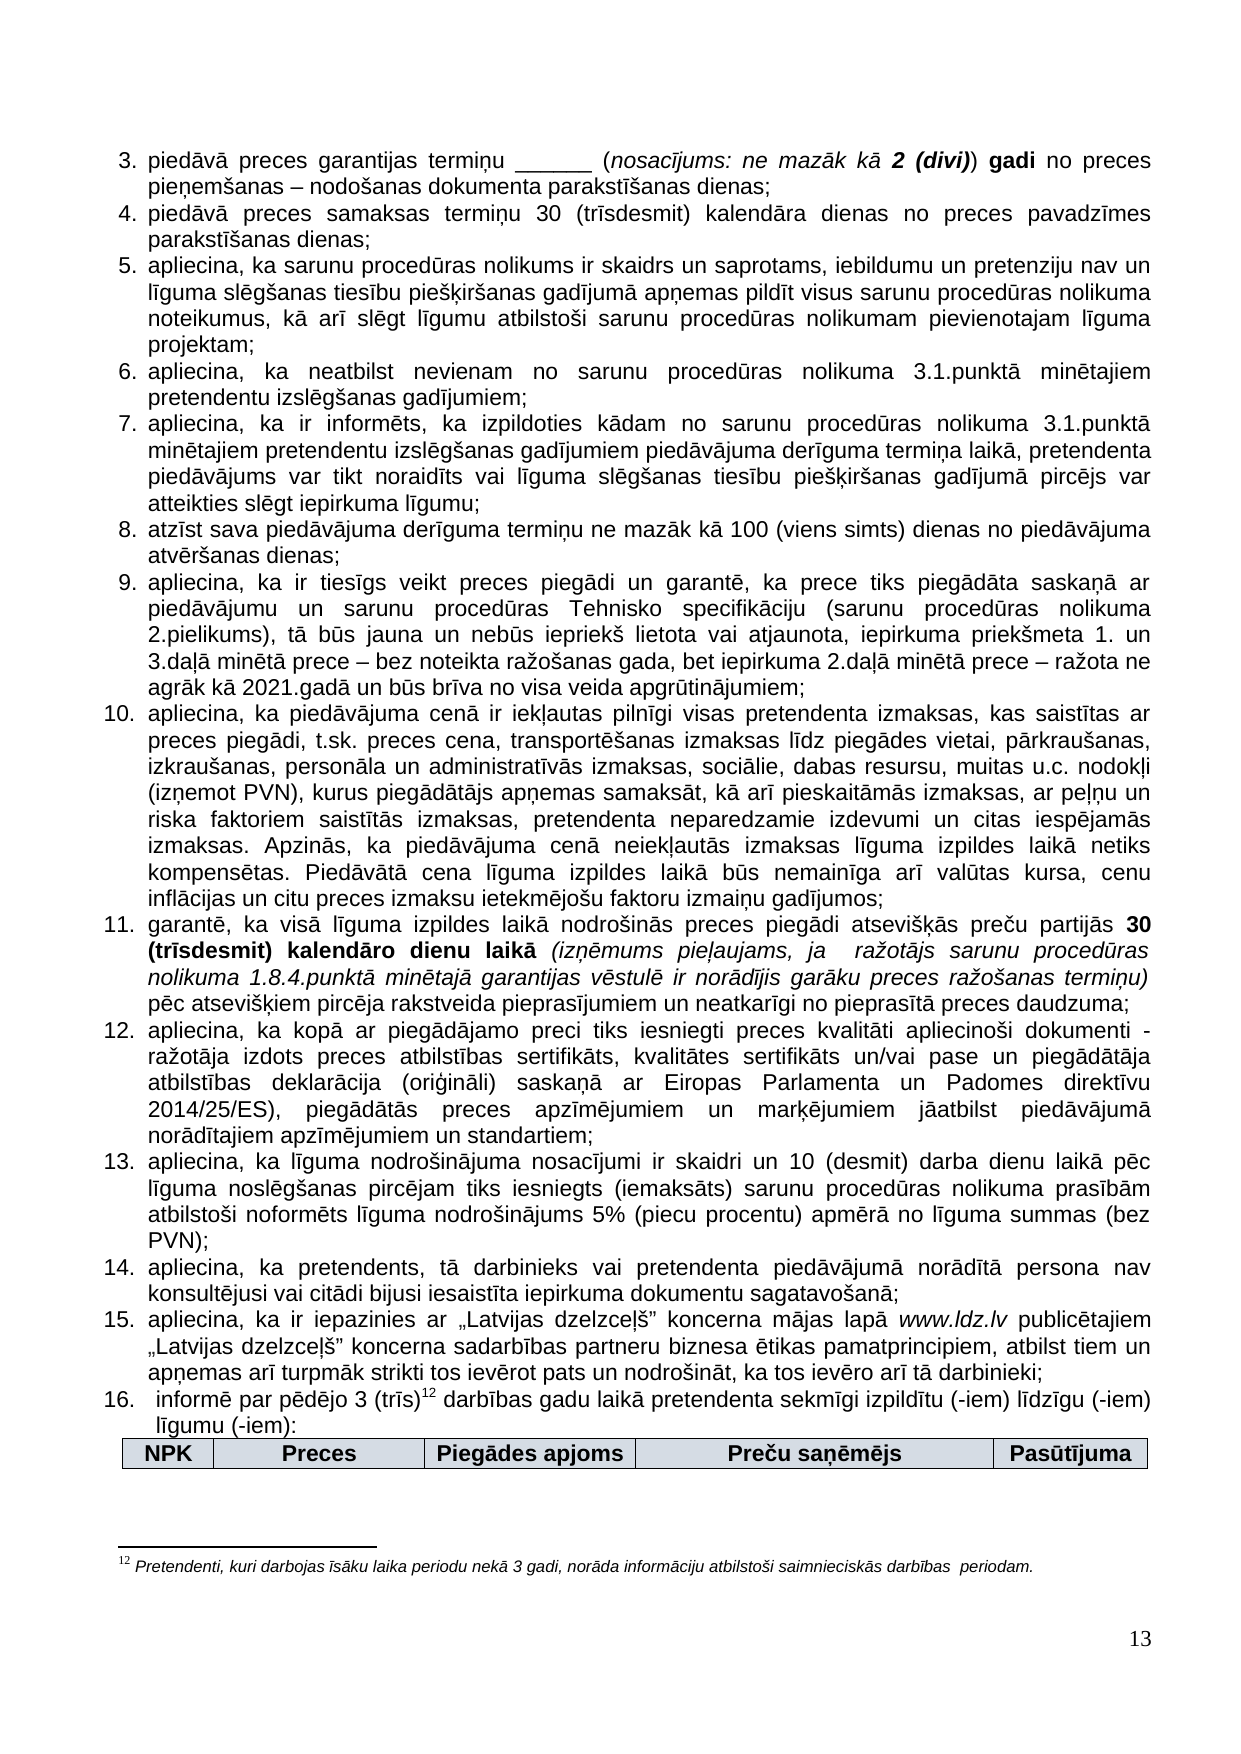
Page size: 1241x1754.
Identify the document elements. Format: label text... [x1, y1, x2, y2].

list garantē, ka visā līguma izpildes laikā nodrošinās preces piegādi atsevišķās preču partijās 30 (trīsdesmit) kalendāro dienu laikā (izņēmums pieļaujams, ja ražotājs sarunu procedūras nolikuma 1.8.4.punktā minētajā garantijas vēstulē ir norādījis garāku preces ražošanas termiņu) pēc atsevišķiem pircēja rakstveida pieprasījumiem un neatkarīgi no pieprasītā preces daudzuma; [103, 911, 1152, 1017]
list apliecina, ka ir informēts, ka izpildoties kādam no sarunu procedūras nolikuma 3.1.punktā minētajiem pretendentu izslēgšanas gadījumiem piedāvājuma derīguma termiņa laikā, pretendenta piedāvājums var tikt noraidīts vai līguma slēgšanas tiesību piešķiršanas gadījumā pircējs var atteikties slēgt iepirkuma līgumu; [118, 410, 1152, 516]
list apliecina, ka piedāvājuma cenā ir iekļautas pilnīgi visas pretendenta izmaksas, kas saistītas ar preces piegādi, t.sk. preces cena, transportēšanas izmaksas līdz piegādes vietai, pārkraušanas, izkraušanas, personāla un administratīvās izmaksas, sociālie, dabas resursu, muitas u.c. nodokļi (izņemot PVN), kurus piegādātājs apņemas samaksāt, kā arī pieskaitāmās izmaksas, ar peļņu un riska faktoriem saistītās izmaksas, pretendenta neparedzamie izdevumi un citas iespējamās izmaksas. Apzinās, ka piedāvājuma cenā neiekļautās izmaksas līguma izpildes laikā netiks kompensētas. Piedāvātā cena līguma izpildes laikā būs nemainīga arī valūtas kursa, cenu inflācijas un citu preces izmaksu ietekmējošu faktoru izmaiņu gadījumos; [103, 700, 1152, 911]
list apliecina, ka ir tiesīgs veikt preces piegādi un garantē, ka prece tiks piegādāta saskaņā ar piedāvājumu un sarunu procedūras Tehnisko specifikāciju (sarunu procedūras nolikuma 2.pielikums), tā būs jauna un nebūs iepriekš lietota vai atjaunota, iepirkuma priekšmeta 1. un 3.daļā minētā prece – bez noteikta ražošanas gada, bet iepirkuma 2.daļā minētā prece – ražota ne agrāk kā 2021.gadā un būs brīva no visa veida apgrūtinājumiem; [118, 568, 1152, 700]
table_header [994, 1439, 1147, 1468]
list apliecina, ka neatbilst nevienam no sarunu procedūras nolikuma 3.1.punktā minētajiem pretendentu izslēgšanas gadījumiem; [118, 358, 1152, 410]
list piedāvā preces garantijas termiņu ______ (nosacījums: ne mazāk kā 2 (divi)) gadi no preces pieņemšanas – nodošanas dokumenta parakstīšanas dienas; [118, 147, 1152, 199]
table_header NPK [123, 1439, 213, 1468]
list apliecina, ka līguma nodrošinājuma nosacījumi ir skaidri un 10 (desmit) darba dienu laikā pēc līguma noslēgšanas pircējam tiks iesniegts (iemaksāts) sarunu procedūras nolikuma prasībām atbilstoši noformēts līguma nodrošinājums 5% (piecu procentu) apmērā no līguma summas (bez PVN); [103, 1148, 1152, 1254]
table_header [425, 1439, 635, 1468]
table_header Preču saņēmējs [636, 1439, 993, 1468]
list apliecina, ka sarunu procedūras nolikums ir skaidrs un saprotams, iebildumu un pretenziju nav un līguma slēgšanas tiesību piešķiršanas gadījumā apņemas pildīt visus sarunu procedūras nolikuma noteikumus, kā arī slēgt līgumu atbilstoši sarunu procedūras nolikumam pievienotajam līguma projektam; [118, 252, 1152, 358]
list apliecina, ka pretendents, tā darbinieks vai pretendenta piedāvājumā norādītā persona nav konsultējusi vai citādi bijusi iesaistīta iepirkuma dokumentu sagatavošanā; [103, 1254, 1152, 1306]
list piedāvā preces samaksas termiņu 30 (trīsdesmit) kalendāra dienas no preces pavadzīmes parakstīšanas dienas; [118, 199, 1152, 252]
list atzīst sava piedāvājuma derīguma termiņu ne mazāk kā 100 (viens simts) dienas no piedāvājuma atvēršanas dienas; [118, 516, 1152, 568]
table_header Preces nosaukums [214, 1439, 424, 1468]
list apliecina, ka kopā ar piegādājamo preci tiks iesniegti preces kvalitāti apliecinoši dokumenti - ražotāja izdots preces atbilstības sertifikāts, kvalitātes sertifikāts un/vai pase un piegādātāja atbilstības deklarācija (oriģināli) saskaņā ar Eiropas Parlamenta un Padomes direktīvu 2014/25/ES), piegādātās preces apzīmējumiem un marķējumiem jāatbilst piedāvājumā norādītajiem apzīmējumiem un standartiem; [103, 1017, 1152, 1148]
list informē par pēdējo 3 (trīs) darbības gadu laikā pretendenta sekmīgi izpildītu (-iem) līdzīgu (-iem) līgumu (-iem): [103, 1386, 1152, 1438]
list apliecina, ka ir iepazinies ar „Latvijas dzelzceļš” koncerna mājas lapā www.ldz.lv publicētajiem „Latvijas dzelzceļš” koncerna sadarbības partneru biznesa ētikas pamatprincipiem, atbilst tiem un apņemas arī turpmāk strikti tos ievērot pats un nodrošināt, ka tos ievēro arī tā darbinieki; [103, 1306, 1152, 1386]
